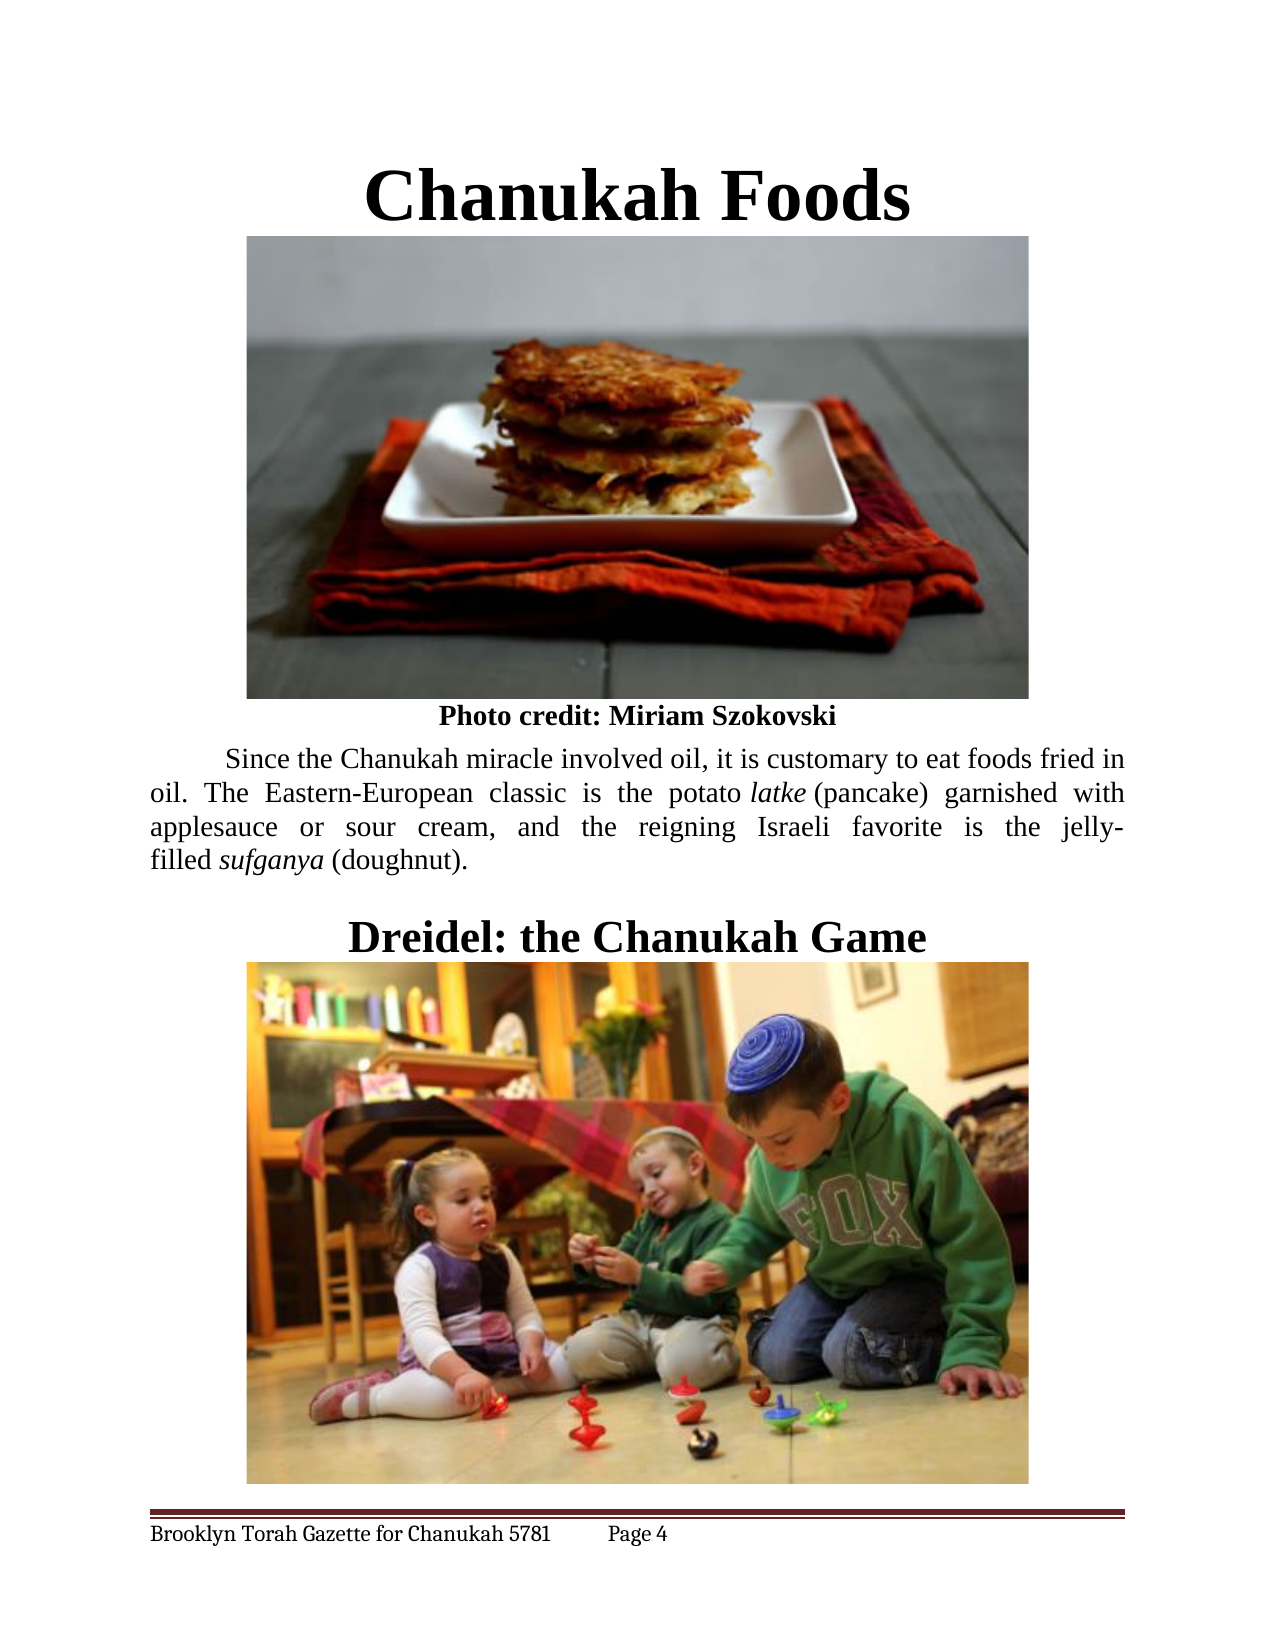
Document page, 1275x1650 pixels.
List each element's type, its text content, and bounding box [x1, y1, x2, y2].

text Dreidel: the Chanukah Game [150, 909, 1125, 962]
text Photo credit: Miriam Szokovski [150, 698, 1125, 732]
text Since the Chanukah miracle involved oil, it is customary to eat foods fried in oil. The Eastern-European classic is the potato latke (pancake) garnished with applesauce or sour cream, and the reigning Israeli favorite is the jelly-filled sufganya (doughnut). [150, 742, 1125, 876]
picture [246, 962, 1029, 1484]
text Chanukah Foods [150, 150, 1125, 236]
picture [246, 236, 1029, 699]
